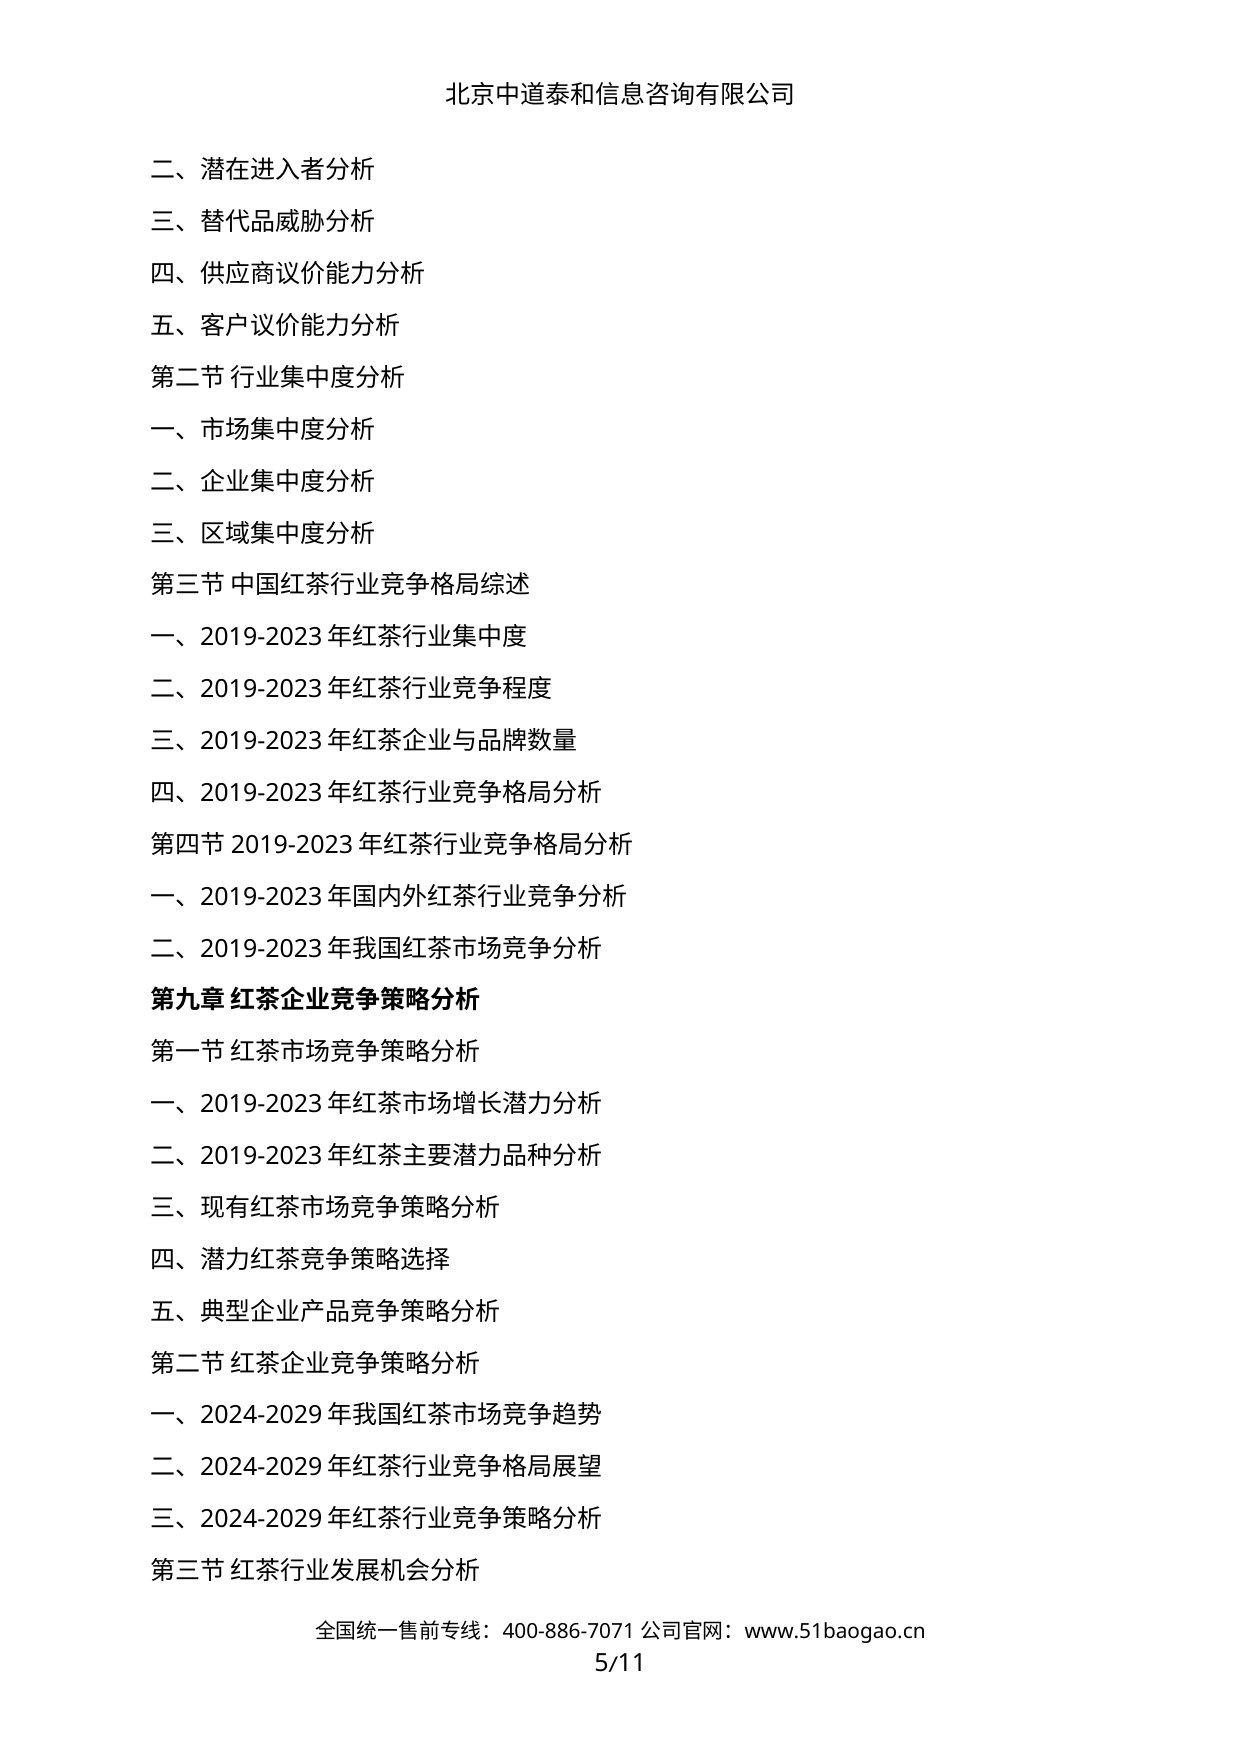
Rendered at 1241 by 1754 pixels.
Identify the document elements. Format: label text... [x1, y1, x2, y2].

text 二、2024-2029年红茶行业竞争格局展望 [150, 1447, 1090, 1483]
text 三、区域集中度分析 [150, 513, 1090, 549]
text 五、典型企业产品竞争策略分析 [150, 1291, 1090, 1327]
text 一、2019-2023年红茶行业集中度 [150, 617, 1090, 653]
text 三、2024-2029年红茶行业竞争策略分析 [150, 1499, 1090, 1535]
text 四、供应商议价能力分析 [150, 254, 1090, 290]
text 四、2019-2023年红茶行业竞争格局分析 [150, 772, 1090, 809]
text 第三节 红茶行业发展机会分析 [150, 1551, 1090, 1587]
text 二、企业集中度分析 [150, 461, 1090, 497]
text 二、2019-2023年我国红茶市场竞争分析 [150, 928, 1090, 964]
text 第三节 中国红茶行业竞争格局综述 [150, 565, 1090, 601]
text 第一节 红茶市场竞争策略分析 [150, 1032, 1090, 1068]
text 第二节 行业集中度分析 [150, 357, 1090, 394]
text 第九章 红茶企业竞争策略分析 [150, 980, 1090, 1016]
text 二、2019-2023年红茶行业竞争程度 [150, 669, 1090, 705]
text 一、2019-2023年国内外红茶行业竞争分析 [150, 876, 1090, 912]
text 三、现有红茶市场竞争策略分析 [150, 1187, 1090, 1224]
text 一、2024-2029年我国红茶市场竞争趋势 [150, 1395, 1090, 1431]
text 五、客户议价能力分析 [150, 306, 1090, 342]
text 四、潜力红茶竞争策略选择 [150, 1239, 1090, 1276]
text 一、市场集中度分析 [150, 409, 1090, 446]
text 一、2019-2023年红茶市场增长潜力分析 [150, 1084, 1090, 1120]
text 第四节 2019-2023年红茶行业竞争格局分析 [150, 824, 1090, 861]
text 第二节 红茶企业竞争策略分析 [150, 1343, 1090, 1379]
text 三、替代品威胁分析 [150, 202, 1090, 238]
text 三、2019-2023年红茶企业与品牌数量 [150, 721, 1090, 757]
text 二、2019-2023年红茶主要潜力品种分析 [150, 1136, 1090, 1172]
text 二、潜在进入者分析 [150, 150, 1090, 186]
